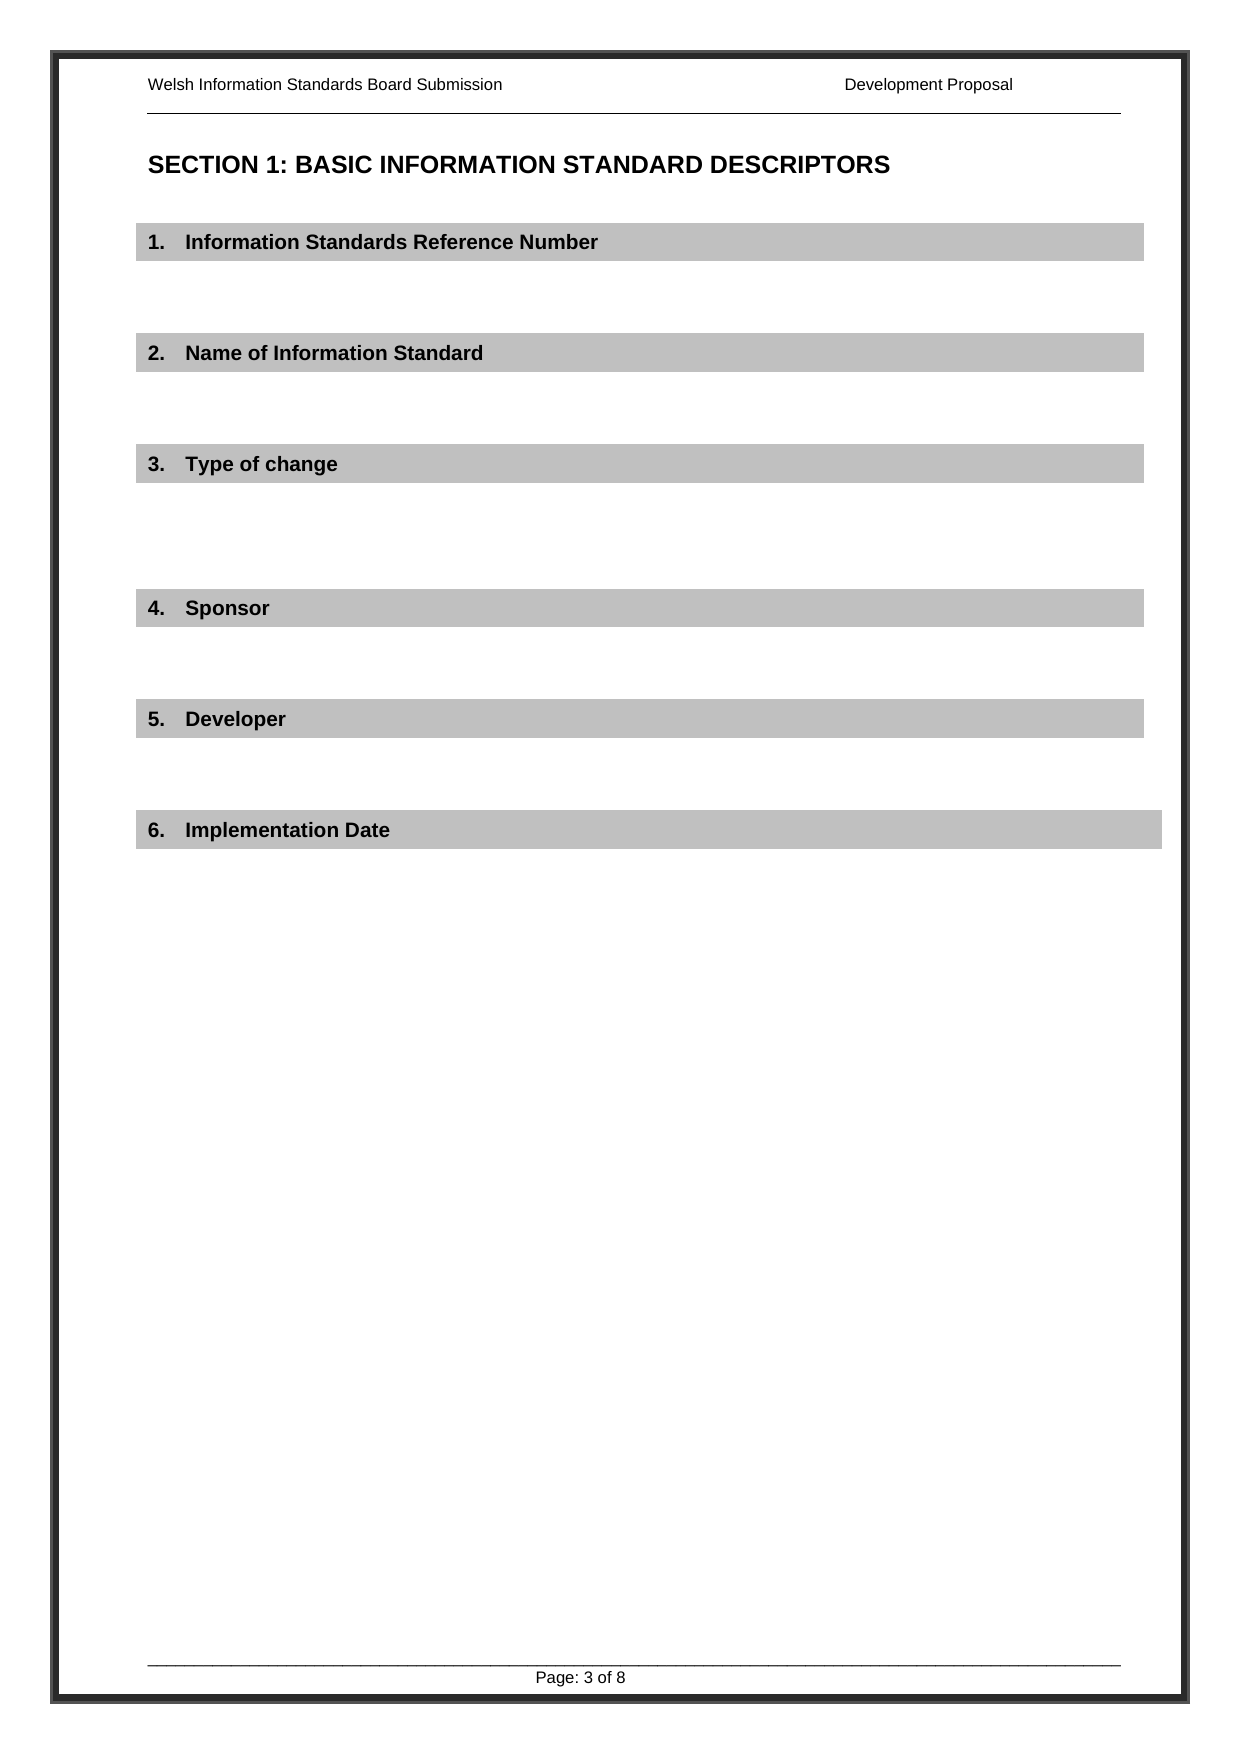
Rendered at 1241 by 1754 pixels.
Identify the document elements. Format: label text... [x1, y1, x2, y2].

table_header Sponsor [136, 589, 1144, 627]
table_header Name of Information Standard [136, 333, 1144, 372]
table_header Implementation Date [136, 810, 1162, 849]
table_header Information Standards Reference Number [136, 223, 1144, 261]
table_header Developer [136, 699, 1144, 738]
table_header Type of change [136, 444, 1144, 483]
text SECTION 1: BASIC INFORMATION STANDARD DESCRIPTORS [148, 150, 1122, 179]
